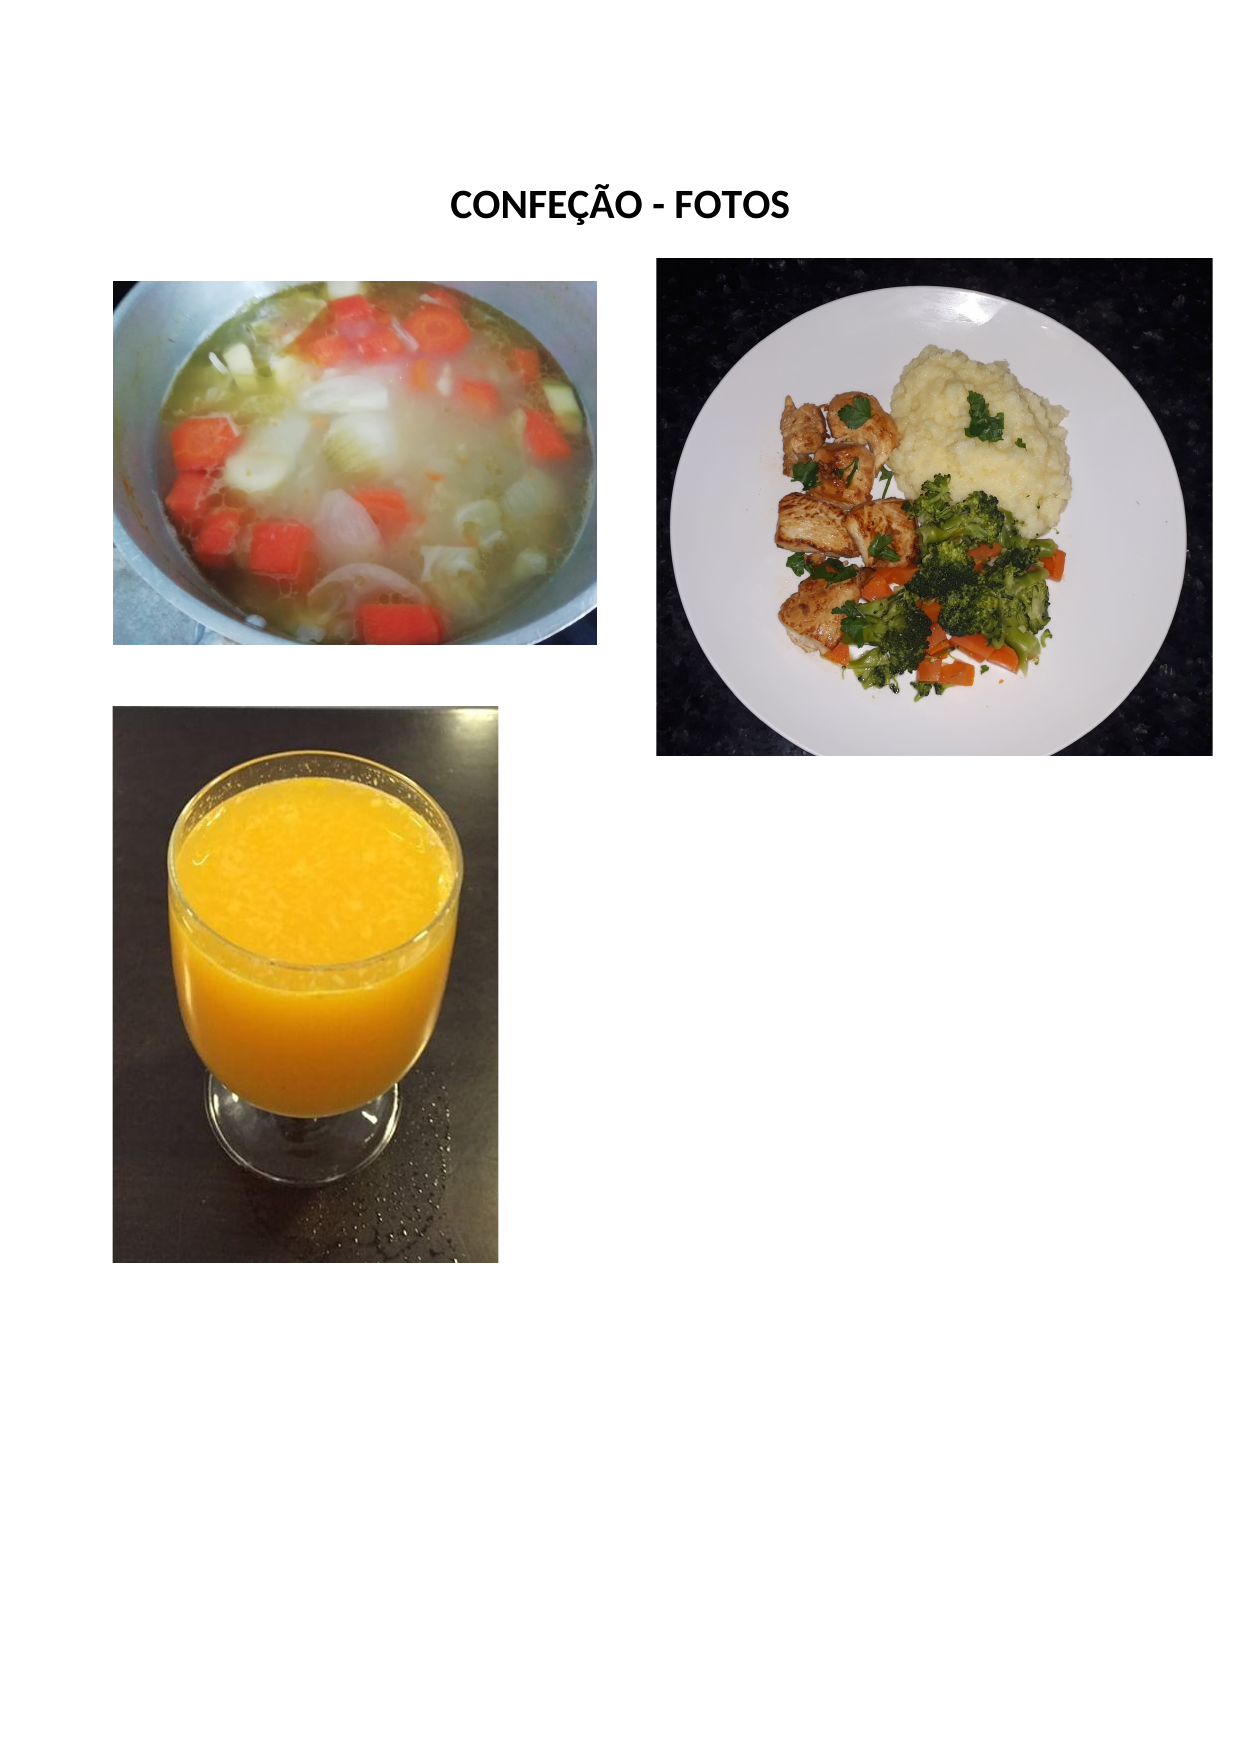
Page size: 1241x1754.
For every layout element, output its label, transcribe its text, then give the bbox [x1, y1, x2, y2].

text CONFEÇÃO - FOTOS [177, 178, 1063, 229]
picture [112, 706, 499, 1263]
picture [656, 258, 1213, 756]
picture [112, 281, 597, 644]
